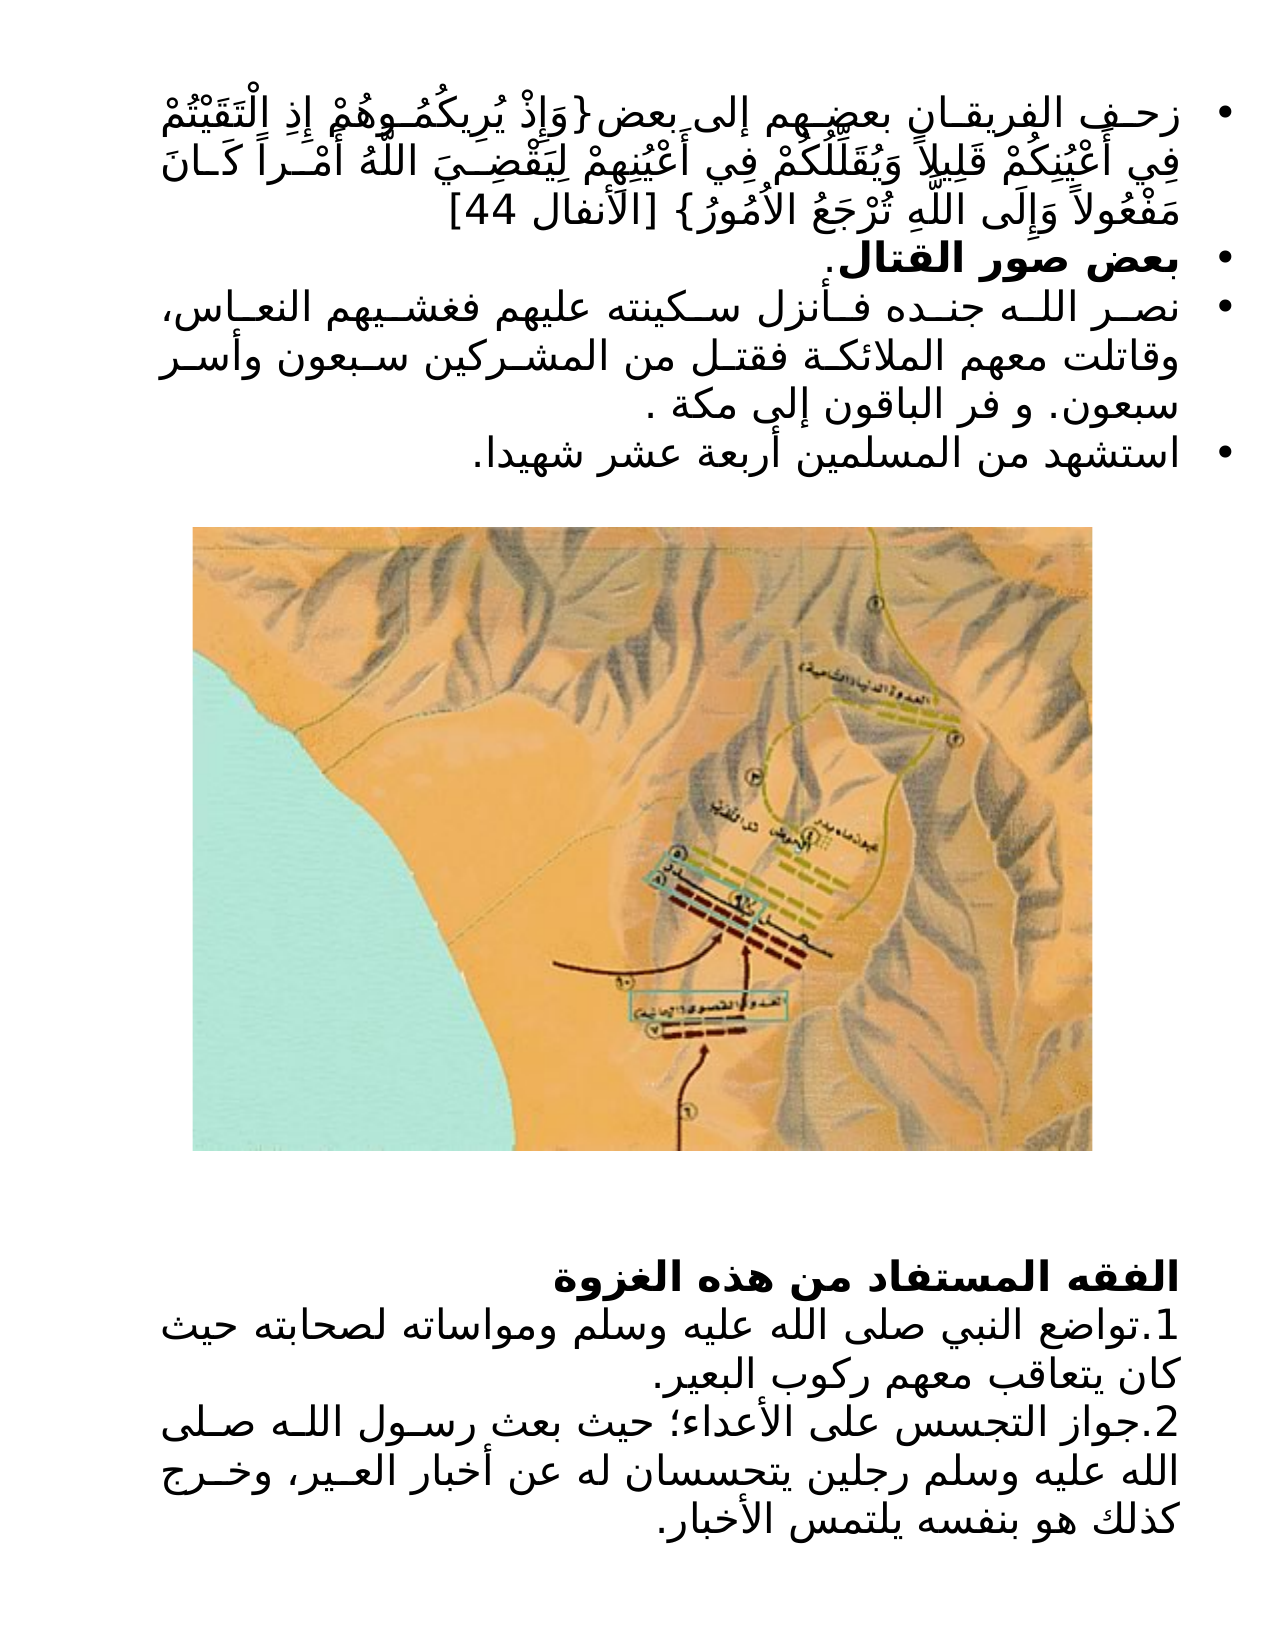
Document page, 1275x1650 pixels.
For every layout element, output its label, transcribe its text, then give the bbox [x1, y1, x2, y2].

text 1.تواضع النبي صلى الله عليه وسلم ومواساته لصحابته حيث كان يتعاقب معهم ركوب البعير. [160, 1301, 1181, 1398]
picture [192, 527, 1093, 1151]
list بعض صور القتال. [103, 234, 1181, 283]
list نصر الله جنده فأنزل سكينته عليهم فغشيهم النعاس، وقاتلت معهم الملائكة فقتل من المشركين سبعون وأسر سبعون. و فر الباقون إلى مكة . [103, 283, 1181, 428]
text الفقه المستفاد من هذه الغزوة [103, 1253, 1181, 1301]
list زحف الفريقان بعضهم إلى بعض{وَإِذْ يُرِيكُمُوهُمْ إِذِ الْتَقَيْتُمْ فِي أَعْيُنِكُمْ قَلِيلاً وَيُقَلِّلُكُمْ فِي أَعْيُنِهِمْ لِيَقْضِيَ اللَّهُ أَمْراً كَانَ مَفْعُولاً وَإِلَى اللَّهِ تُرْجَعُ الاُمُورُ} [الأنفال 44] [103, 89, 1181, 234]
text 2.جواز التجسس على الأعداء؛ حيث بعث رسول الله صلى الله عليه وسلم رجلين يتحسسان له عن أخبار العير، وخرج كذلك هو بنفسه يلتمس الأخبار. [160, 1398, 1181, 1544]
list استشهد من المسلمين أربعة عشر شهيدا. [103, 428, 1181, 477]
